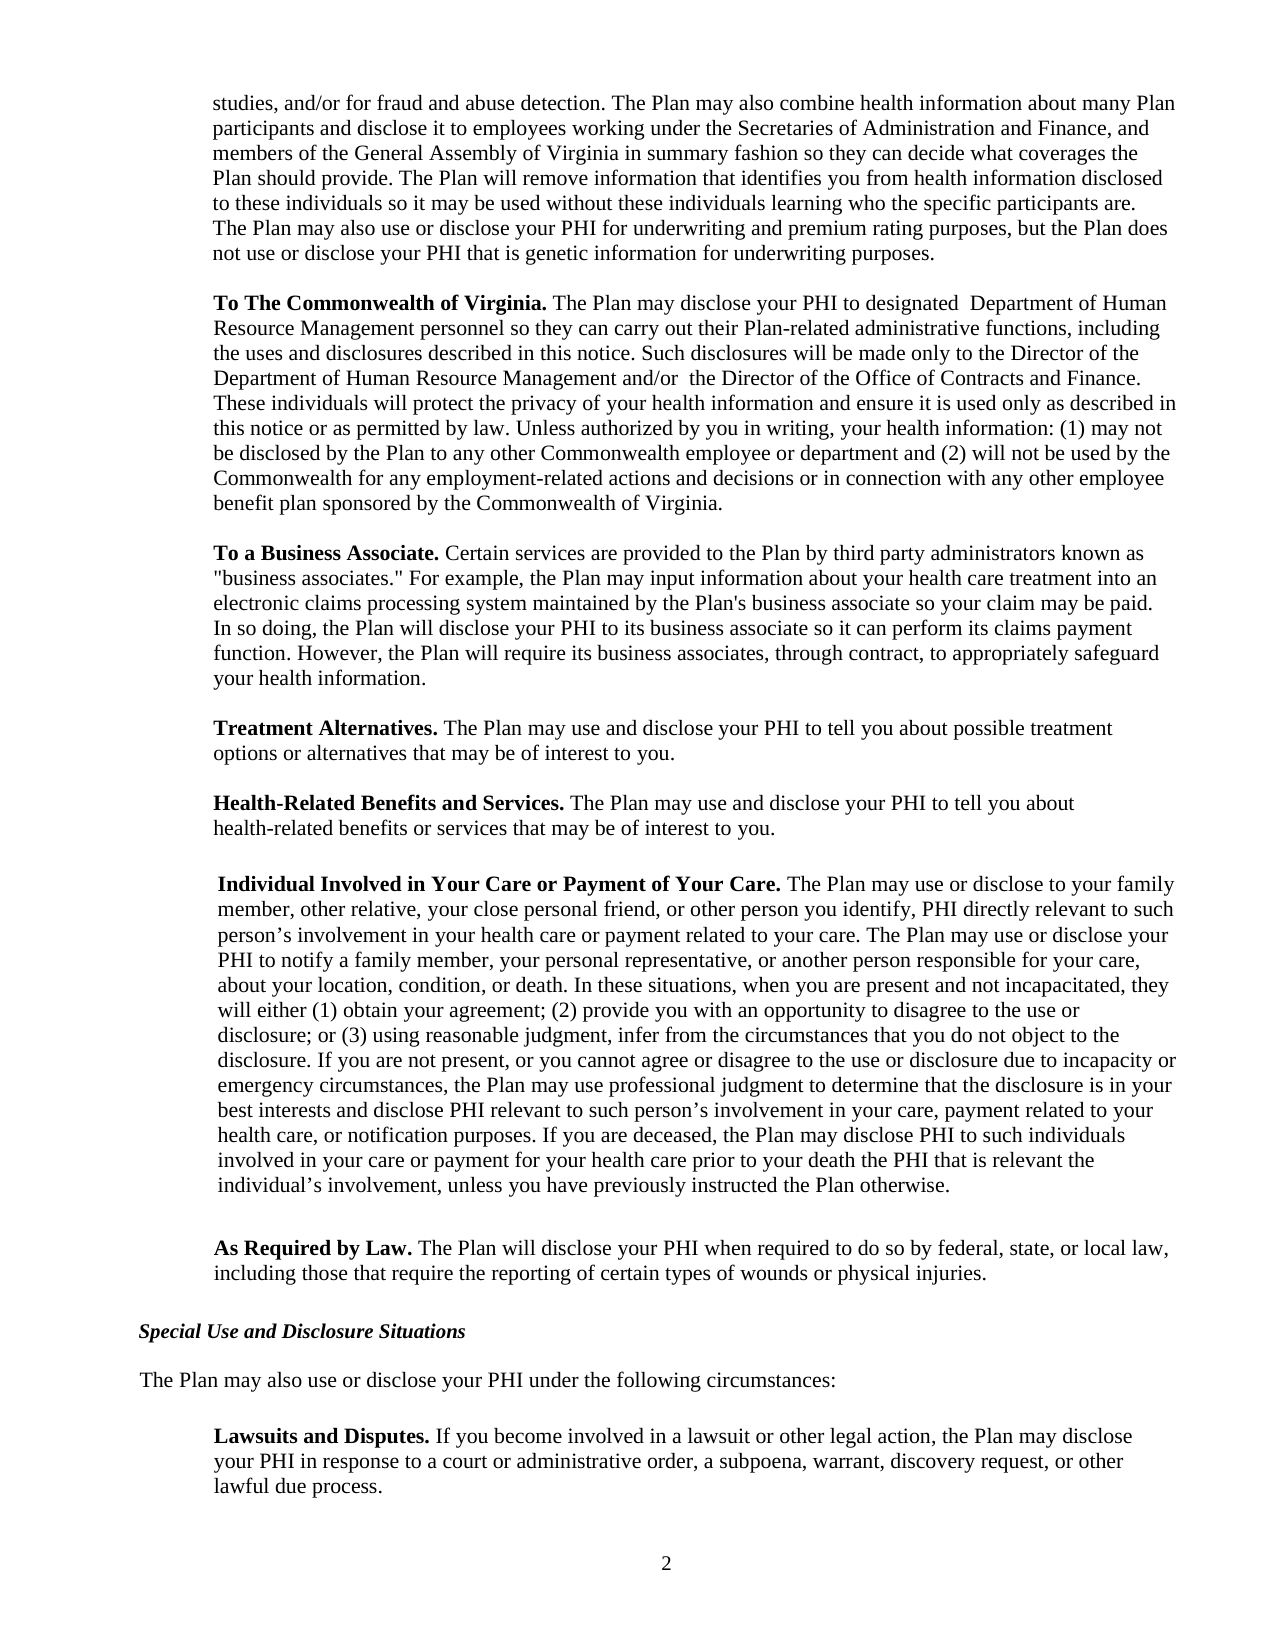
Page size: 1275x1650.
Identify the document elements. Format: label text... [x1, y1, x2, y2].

text To a Business Associate. Certain services are provided to the Plan by third party administrators known as "business associates." For example, the Plan may input information about your health care treatment into an electronic claims processing system maintained by the Plan's business associate so your claim may be paid. In so doing, the Plan will disclose your PHI to its business associate so it can perform its claims payment function. However, the Plan will require its business associates, through contract, to appropriately safeguard your health information. [213, 540, 1164, 690]
text Health-Related Benefits and Services. The Plan may use and disclose your PHI to tell you about health-related benefits or services that may be of interest to you. [213, 790, 1077, 840]
text To The Commonwealth of Virginia. The Plan may disclose your PHI to designated Department of Human Resource Management personnel so they can carry out their Plan-related administrative functions, including the uses and disclosures described in this notice. Such disclosures will be made only to the Director of the Department of Human Resource Management and/or the Director of the Office of Contracts and Finance. These individuals will protect the privacy of your health information and ensure it is used only as described in this notice or as permitted by law. Unless authorized by you in writing, your health information: (1) may not be disclosed by the Plan to any other Commonwealth employee or department and (2) will not be used by the Commonwealth for any employment-related actions and decisions or in connection with any other employee benefit plan sponsored by the Commonwealth of Virginia. [213, 290, 1180, 515]
text Plan should provide. The Plan will remove information that identifies you from health information disclosed to these individuals so it may be used without these individuals learning who the specific participants are. [212, 165, 1166, 215]
text disclosure; or (3) using reasonable judgment, infer from the circumstances that you do not object to the disclosure. If you are not present, or you cannot agree or disagree to the use or disclosure due to incapacity or emergency circumstances, the Plan may use professional judgment to determine that the disclosure is in your best interests and disclose PHI relevant to such person’s involvement in your care, payment related to your health care, or notification purposes. If you are deceased, the Plan may disclose PHI to such individuals involved in your care or payment for your health care prior to your death the PHI that is relevant the individual’s involvement, unless you have previously instructed the Plan otherwise. [217, 1022, 1180, 1197]
text The Plan may also use or disclose your PHI for underwriting and premium rating purposes, but the Plan does not use or disclose your PHI that is genetic information for underwriting purposes. [212, 215, 1171, 265]
text Lawsuits and Disputes. If you become involved in a lawsuit or other legal action, the Plan may disclose your PHI in response to a court or administrative order, a subpoena, warrant, discovery request, or other lawful due process. [213, 1424, 1135, 1499]
text studies, and/or for fraud and abuse detection. The Plan may also combine health information about many Plan participants and disclose it to employees working under the Secretaries of Administration and Finance, and members of the General Assembly of Virginia in summary fashion so they can decide what coverages the [212, 90, 1179, 165]
text Treatment Alternatives. The Plan may use and disclose your PHI to tell you about possible treatment options or alternatives that may be of interest to you. [213, 715, 1116, 765]
text The Plan may also use or disclose your PHI under the following circumstances: [139, 1367, 1187, 1392]
text As Required by Law. The Plan will disclose your PHI when required to do so by federal, state, or local law, including those that require the reporting of certain types of wounds or physical injuries. [213, 1236, 1171, 1286]
text Individual Involved in Your Care or Payment of Your Care. The Plan may use or disclose to your family member, other relative, your close personal friend, or other person you identify, PHI directly relevant to such person’s involvement in your health care or payment related to your care. The Plan may use or disclose your PHI to notify a family member, your personal representative, or another person responsible for your care, about your location, condition, or death. In these situations, when you are present and not incapacitated, they will either (1) obtain your agreement; (2) provide you with an opportunity to disagree to the use or [217, 871, 1176, 1022]
text Special Use and Disclosure Situations [138, 1319, 1187, 1343]
